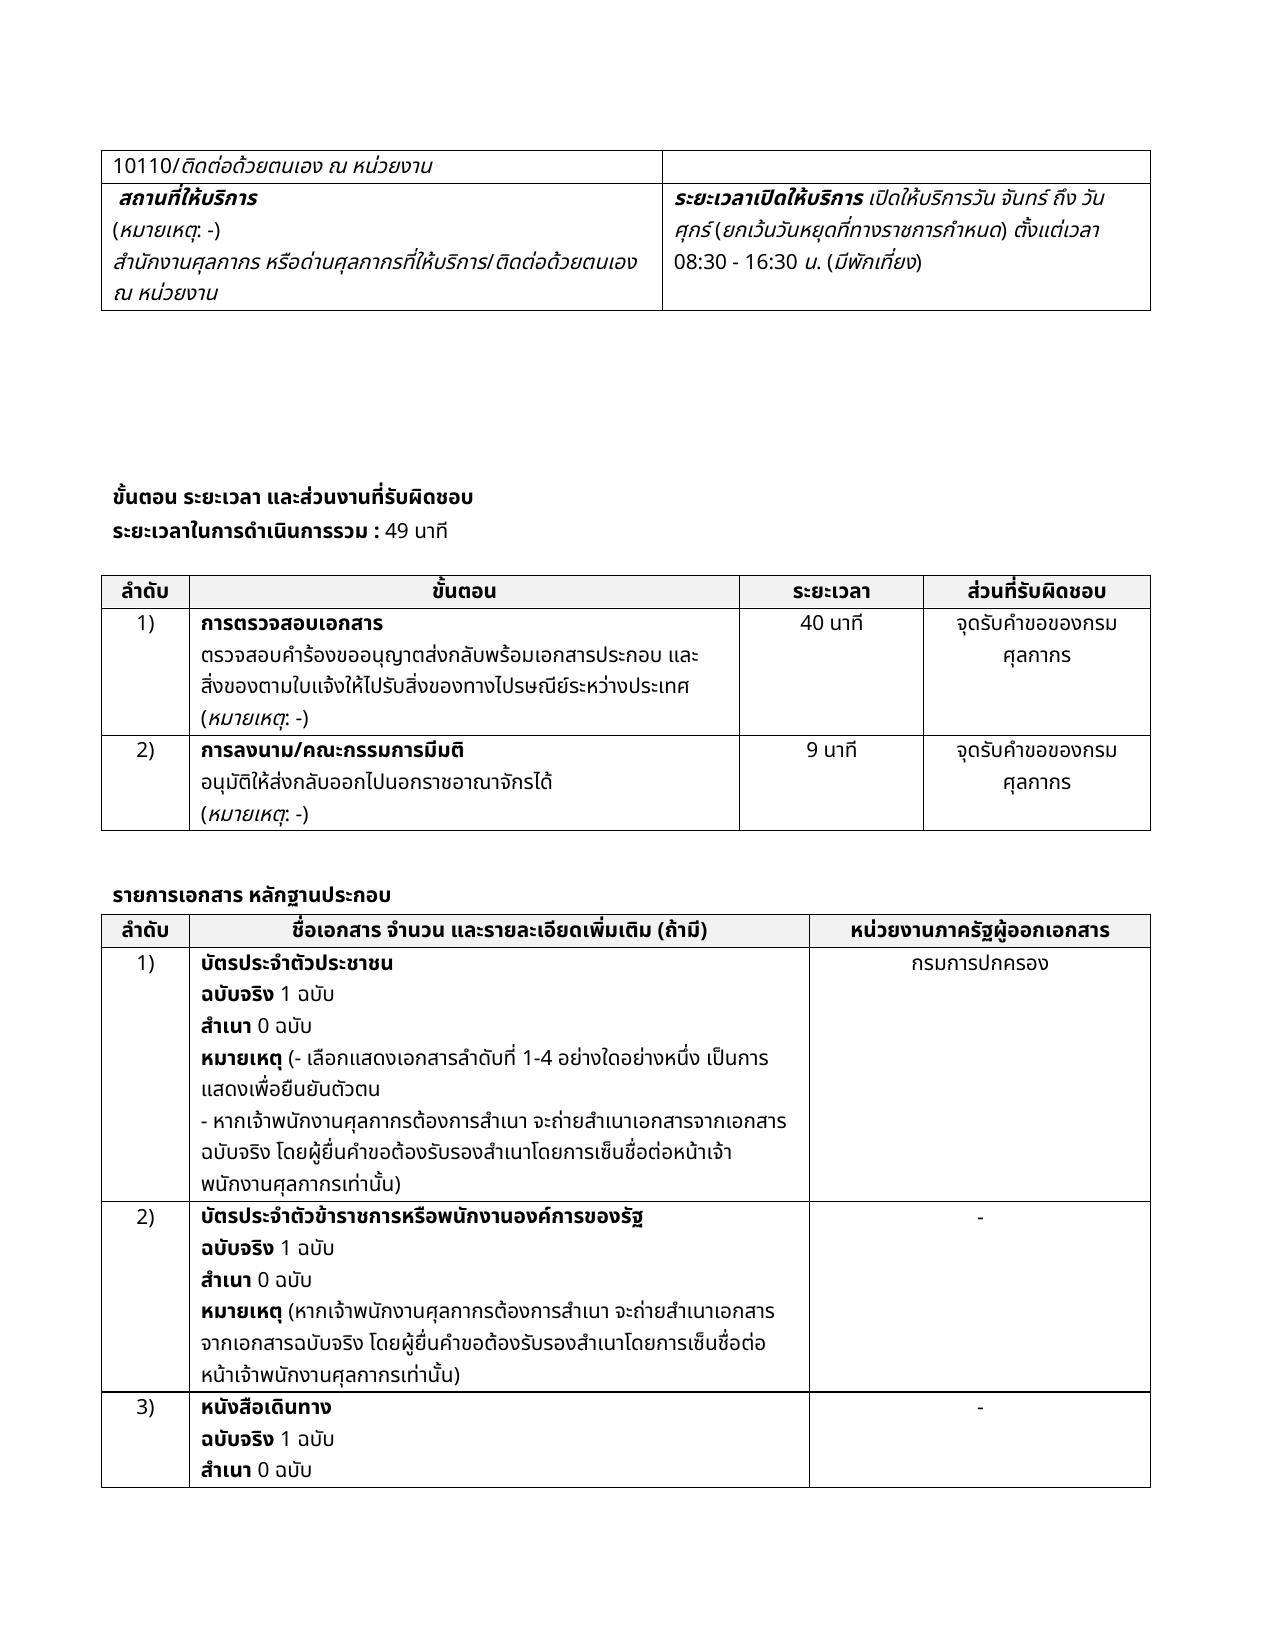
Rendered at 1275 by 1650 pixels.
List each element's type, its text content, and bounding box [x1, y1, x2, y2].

table_header ลำดับ [102, 576, 189, 607]
text รายการเอกสาร หลักฐานประกอบ [112, 880, 1162, 912]
table_cell กรมการปกครอง [810, 948, 1150, 1201]
table_header ลำดับ [102, 915, 189, 947]
table_cell 9 นาที [740, 736, 923, 830]
table_cell ระยะเวลาเปิดให้บริการ เปิดให้บริการวัน จันทร์ ถึง วันศุกร์ (ยกเว้นวันหยุดที่ทางราชการกำหนด) ตั้งแต่เวลา 08:30 - 16:30 น. (มีพักเที่ยง) [663, 184, 1150, 310]
table_cell บัตรประจำตัวประชาชน ฉบับจริง 1 ฉบับ สำเนา 0 ฉบับ (- เลือกแสดงเอกสารลำดับที่ 1-4 อย่างใดอย่างหนึ่ง เป็นการแสดงเพื่อยืนยันตัวตน - หากเจ้าพนักงานศุลกากรต้องการสำเนา จะถ่ายสำเนาเอกสารจากเอกสารฉบับจริง โดยผู้ยื่นคำขอต้องรับรองสำเนาโดยการเซ็นชื่อต่อหน้าเจ้าพนักงานศุลกากรเท่านั้น) [190, 948, 809, 1201]
text ขั้นตอน ระยะเวลา และส่วนงานที่รับผิดชอบ [112, 482, 1162, 514]
table_cell 40 นาที [740, 609, 923, 734]
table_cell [102, 151, 662, 183]
table_cell บัตรประจำตัวข้าราชการหรือพนักงานองค์การของรัฐ ฉบับจริง 1 ฉบับ สำเนา 0 ฉบับ (หากเจ้าพนักงานศุลกากรต้องการสำเนา จะถ่ายสำเนาเอกสารจากเอกสารฉบับจริง โดยผู้ยื่นคำขอต้องรับรองสำเนาโดยการเซ็นชื่อต่อหน้าเจ้าพนักงานศุลกากรเท่านั้น) [190, 1202, 809, 1391]
table_header ชื่อเอกสาร จำนวน และรายละเอียดเพิ่มเติม (ถ้ามี) [190, 915, 809, 947]
table_cell จุดรับคำขอของกรมศุลกากร [924, 609, 1150, 734]
table_cell 2) [102, 1202, 189, 1391]
table_cell การตรวจสอบเอกสาร ตรวจสอบคำร้องขออนุญาตส่งกลับพร้อมเอกสารประกอบ และสิ่งของตามใบแจ้งให้ไปรับสิ่งของทางไปรษณีย์ระหว่างประเทศ (หมายเหตุ: -) [190, 609, 739, 734]
text ระยะเวลาในการดำเนินการรวม : 49 นาที [112, 516, 1162, 548]
table_cell การลงนาม/คณะกรรมการมีมติ อนุมัติให้ส่งกลับออกไปนอกราชอาณาจักรได้ (หมายเหตุ: -) [190, 736, 739, 830]
table_cell จุดรับคำขอของกรมศุลกากร [924, 736, 1150, 830]
table_cell 3) [102, 1393, 189, 1487]
table_cell สถานที่ให้บริการ (หมายเหตุ: -) สำนักงานศุลกากร หรือด่านศุลกากรที่ให้บริการ/ติดต่อด้วยตนเอง ณ หน่วยงาน [102, 184, 662, 310]
table_cell 1) [102, 948, 189, 1201]
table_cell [663, 151, 1150, 183]
table_cell 1) [102, 609, 189, 734]
table_header ขั้นตอน [190, 576, 739, 607]
table_header หน่วยงานภาครัฐผู้ออกเอกสาร [810, 915, 1150, 947]
table_cell 2) [102, 736, 189, 830]
table_cell - [810, 1202, 1150, 1391]
table_header ส่วนที่รับผิดชอบ [924, 576, 1150, 607]
table_cell - [810, 1393, 1150, 1487]
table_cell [190, 1393, 809, 1487]
table_header ระยะเวลา [740, 576, 923, 607]
